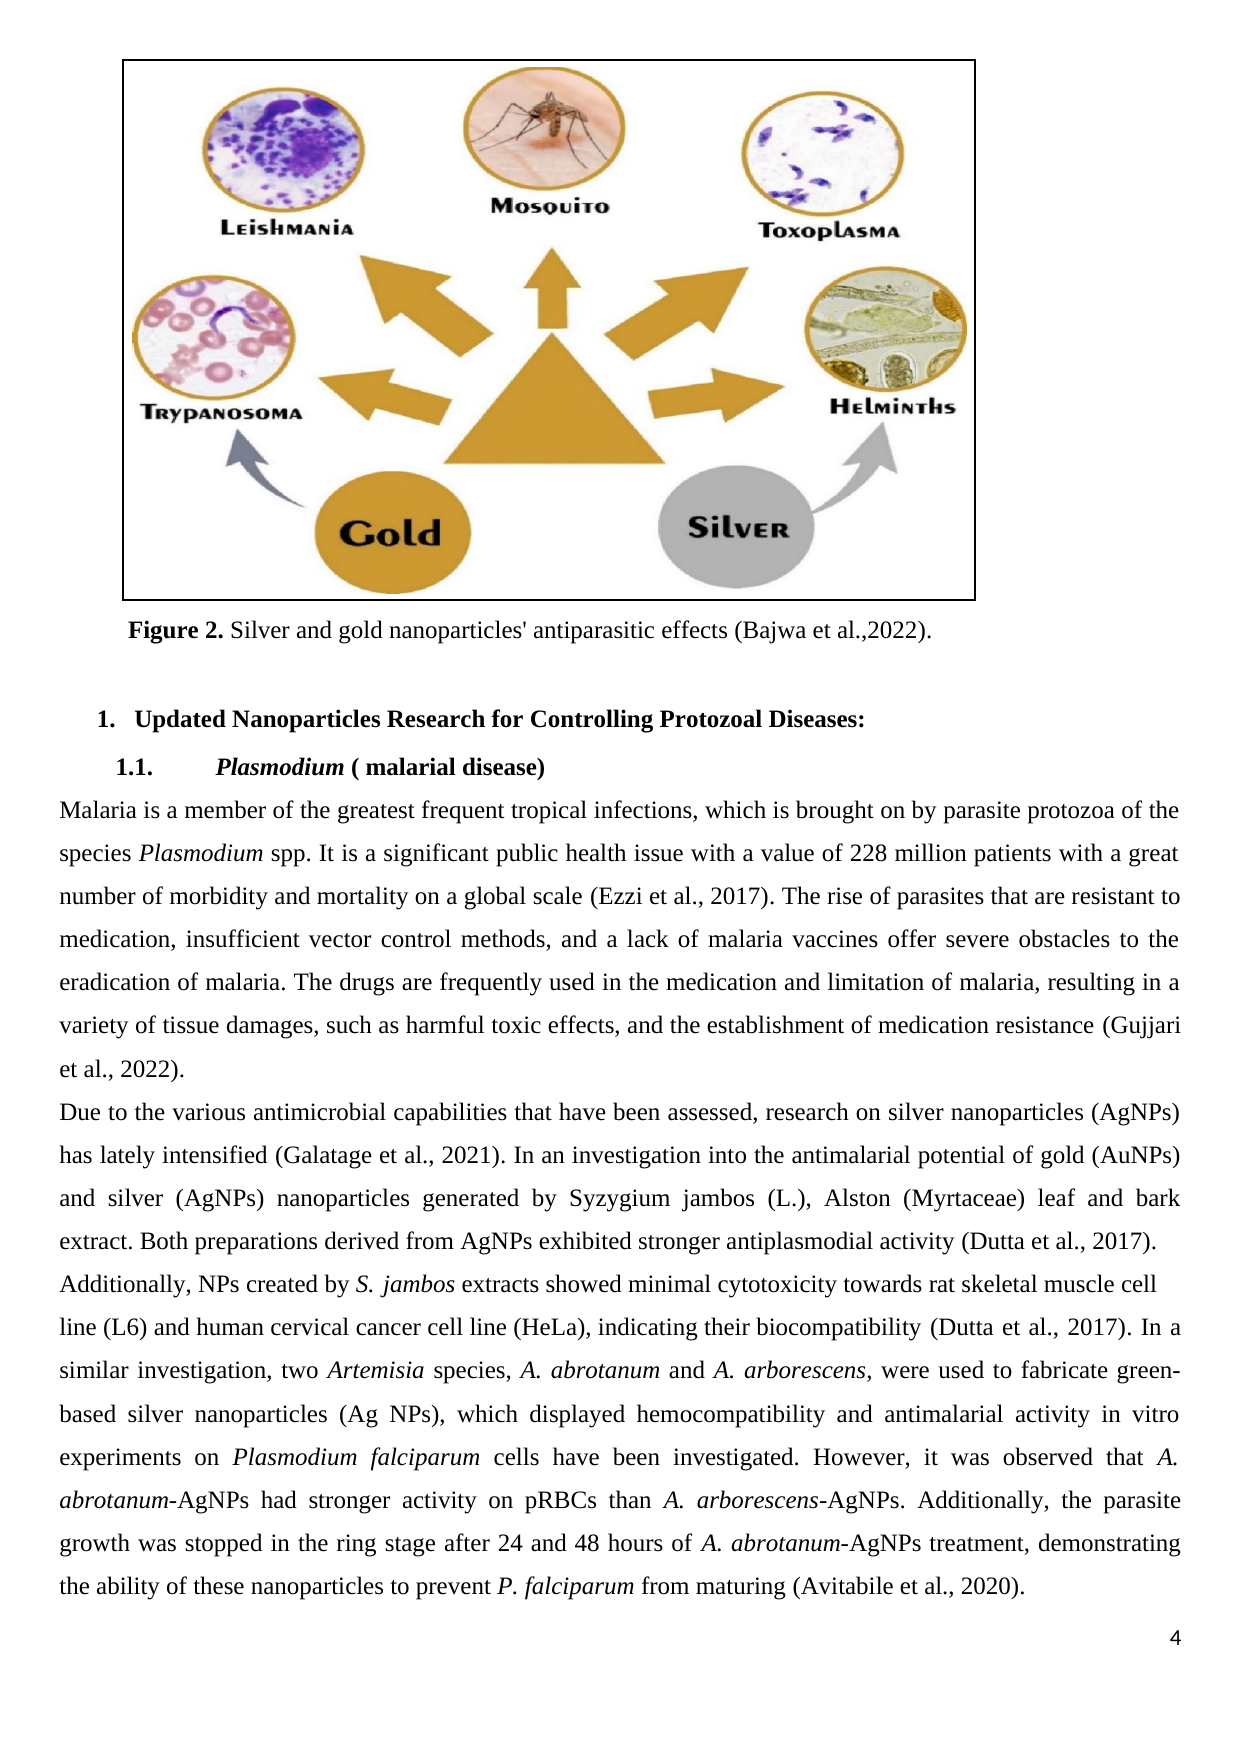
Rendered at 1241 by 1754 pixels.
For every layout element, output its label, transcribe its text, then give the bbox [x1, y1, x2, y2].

text Figure 2. Silver and gold nanoparticles' antiparasitic effects (Bajwa et al.,2022). [59, 615, 1181, 644]
picture [124, 61, 974, 599]
text Additionally, NPs created by S. jambos extracts showed minimal cytotoxicity towards rat skeletal muscle cell line (L6) and human cervical cancer cell line (HeLa), indicating their biocompatibility (Dutta et al., 2017). In a similar investigation, two Artemisia species, A. abrotanum and A. arborescens, were used to fabricate green-based silver nanoparticles (Ag NPs), which displayed hemocompatibility and antimalarial activity in vitro experiments on Plasmodium falciparum cells have been investigated. However, it was observed that A. abrotanum-AgNPs had stronger activity on pRBCs than A. arborescens-AgNPs. Additionally, the parasite growth was stopped in the ring stage after 24 and 48 hours of A. abrotanum-AgNPs treatment, demonstrating the ability of these nanoparticles to prevent P. falciparum from maturing (Avitabile et al., 2020). [59, 1269, 1181, 1600]
subtitle Plasmodium ( malarial disease) [115, 752, 1181, 781]
subtitle Updated Nanoparticles Research for Controlling Protozoal Diseases: [97, 704, 1181, 733]
text Due to the various antimicrobial capabilities that have been assessed, research on silver nanoparticles (AgNPs) has lately intensified (Galatage et al., 2021). In an investigation into the antimalarial potential of gold (AuNPs) and silver (AgNPs) nanoparticles generated by Syzygium jambos (L.), Alston (Myrtaceae) leaf and bark extract. Both preparations derived from AgNPs exhibited stronger antiplasmodial activity (Dutta et al., 2017). [59, 1212, 1181, 1255]
text Malaria is a member of the greatest frequent tropical infections, which is brought on by parasite protozoa of the species Plasmodium spp. It is a significant public health issue with a value of 228 million patients with a great number of morbidity and mortality on a global scale (Ezzi et al., 2017). The rise of parasites that are resistant to medication, insufficient vector control methods, and a lack of malaria vaccines offer severe obstacles to the eradication of malaria. The drugs are frequently used in the medication and limitation of malaria, resulting in a variety of tissue damages, such as harmful toxic effects, and the establishment of medication resistance (Gujjari et al., 2022). [59, 795, 1181, 1082]
text Due to the various antimicrobial capabilities that have been assessed, research on silver nanoparticles (AgNPs) has lately intensified (Galatage et al., 2021). In an investigation into the antimalarial potential of gold (AuNPs) and silver (AgNPs) nanoparticles generated by Syzygium jambos (L.), Alston (Myrtaceae) leaf and bark extract. Both preparations derived from AgNPs exhibited stronger antiplasmodial activity (Dutta et al., 2017). [59, 1097, 1181, 1183]
